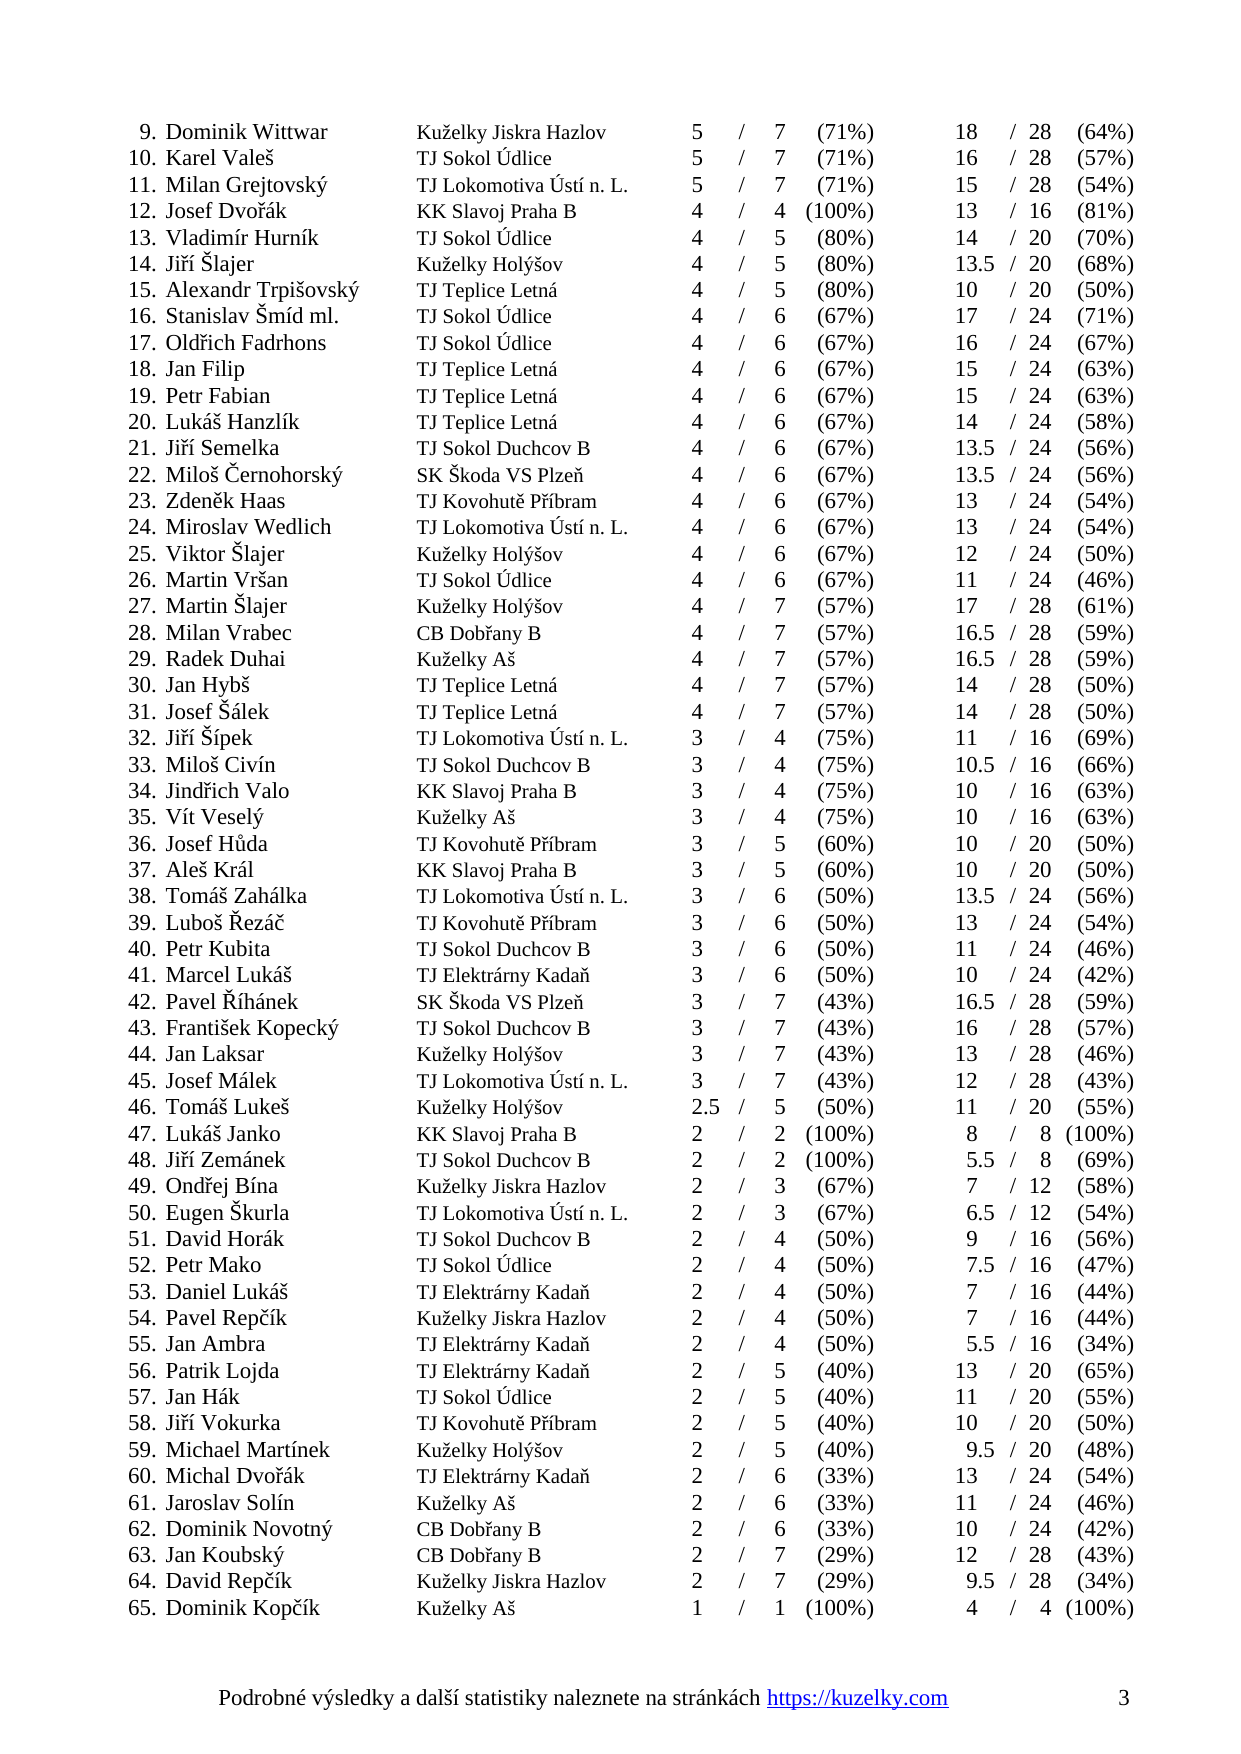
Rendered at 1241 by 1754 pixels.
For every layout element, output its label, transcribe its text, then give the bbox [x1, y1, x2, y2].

text 27. Martin Šlajer Kuželky Holýšov 4 / 7 (57%) 17 / 28 (61%) [106, 592, 1134, 619]
text 50. Eugen Škurla TJ Lokomotiva Ústí n. L. 2 / 3 (67%) 6.5 / 12 (54%) [106, 1199, 1134, 1225]
text 60. Michal Dvořák TJ Elektrárny Kadaň 2 / 6 (33%) 13 / 24 (54%) [106, 1462, 1134, 1488]
text 12. Josef Dvořák KK Slavoj Praha B 4 / 4 (100%) 13 / 16 (81%) [106, 197, 1134, 223]
text 33. Miloš Civín TJ Sokol Duchcov B 3 / 4 (75%) 10.5 / 16 (66%) [106, 751, 1134, 777]
text 43. František Kopecký TJ Sokol Duchcov B 3 / 7 (43%) 16 / 28 (57%) [106, 1014, 1134, 1041]
text 21. Jiří Semelka TJ Sokol Duchcov B 4 / 6 (67%) 13.5 / 24 (56%) [106, 434, 1134, 461]
text 55. Jan Ambra TJ Elektrárny Kadaň 2 / 4 (50%) 5.5 / 16 (34%) [106, 1330, 1134, 1357]
text 13. Vladimír Hurník TJ Sokol Údlice 4 / 5 (80%) 14 / 20 (70%) [106, 223, 1134, 250]
text 14. Jiří Šlajer Kuželky Holýšov 4 / 5 (80%) 13.5 / 20 (68%) [106, 250, 1134, 276]
text 17. Oldřich Fadrhons TJ Sokol Údlice 4 / 6 (67%) 16 / 24 (67%) [106, 329, 1134, 355]
text 47. Lukáš Janko KK Slavoj Praha B 2 / 2 (100%) 8 / 8 (100%) [106, 1119, 1134, 1146]
text 48. Jiří Zemánek TJ Sokol Duchcov B 2 / 2 (100%) 5.5 / 8 (69%) [106, 1146, 1134, 1172]
text 62. Dominik Novotný CB Dobřany B 2 / 6 (33%) 10 / 24 (42%) [106, 1515, 1134, 1541]
text 30. Jan Hybš TJ Teplice Letná 4 / 7 (57%) 14 / 28 (50%) [106, 672, 1134, 698]
text 44. Jan Laksar Kuželky Holýšov 3 / 7 (43%) 13 / 28 (46%) [106, 1041, 1134, 1067]
text 58. Jiří Vokurka TJ Kovohutě Příbram 2 / 5 (40%) 10 / 20 (50%) [106, 1409, 1134, 1436]
text 11. Milan Grejtovský TJ Lokomotiva Ústí n. L. 5 / 7 (71%) 15 / 28 (54%) [106, 171, 1134, 197]
text 23. Zdeněk Haas TJ Kovohutě Příbram 4 / 6 (67%) 13 / 24 (54%) [106, 487, 1134, 513]
text 24. Miroslav Wedlich TJ Lokomotiva Ústí n. L. 4 / 6 (67%) 13 / 24 (54%) [106, 513, 1134, 540]
text 20. Lukáš Hanzlík TJ Teplice Letná 4 / 6 (67%) 14 / 24 (58%) [106, 408, 1134, 434]
text 32. Jiří Šípek TJ Lokomotiva Ústí n. L. 3 / 4 (75%) 11 / 16 (69%) [106, 724, 1134, 751]
text 65. Dominik Kopčík Kuželky Aš 1 / 1 (100%) 4 / 4 (100%) [106, 1594, 1134, 1620]
text 63. Jan Koubský CB Dobřany B 2 / 7 (29%) 12 / 28 (43%) [106, 1541, 1134, 1568]
text 9. Dominik Wittwar Kuželky Jiskra Hazlov 5 / 7 (71%) 18 / 28 (64%) [106, 118, 1134, 144]
text 16. Stanislav Šmíd ml. TJ Sokol Údlice 4 / 6 (67%) 17 / 24 (71%) [106, 303, 1134, 329]
text 15. Alexandr Trpišovský TJ Teplice Letná 4 / 5 (80%) 10 / 20 (50%) [106, 276, 1134, 303]
text 45. Josef Málek TJ Lokomotiva Ústí n. L. 3 / 7 (43%) 12 / 28 (43%) [106, 1067, 1134, 1093]
text 51. David Horák TJ Sokol Duchcov B 2 / 4 (50%) 9 / 16 (56%) [106, 1225, 1134, 1251]
text 31. Josef Šálek TJ Teplice Letná 4 / 7 (57%) 14 / 28 (50%) [106, 698, 1134, 724]
text 29. Radek Duhai Kuželky Aš 4 / 7 (57%) 16.5 / 28 (59%) [106, 645, 1134, 672]
text 35. Vít Veselý Kuželky Aš 3 / 4 (75%) 10 / 16 (63%) [106, 803, 1134, 830]
text 36. Josef Hůda TJ Kovohutě Příbram 3 / 5 (60%) 10 / 20 (50%) [106, 830, 1134, 856]
text 49. Ondřej Bína Kuželky Jiskra Hazlov 2 / 3 (67%) 7 / 12 (58%) [106, 1172, 1134, 1199]
text 53. Daniel Lukáš TJ Elektrárny Kadaň 2 / 4 (50%) 7 / 16 (44%) [106, 1278, 1134, 1304]
text 40. Petr Kubita TJ Sokol Duchcov B 3 / 6 (50%) 11 / 24 (46%) [106, 935, 1134, 961]
text 42. Pavel Říhánek SK Škoda VS Plzeň 3 / 7 (43%) 16.5 / 28 (59%) [106, 988, 1134, 1014]
text 25. Viktor Šlajer Kuželky Holýšov 4 / 6 (67%) 12 / 24 (50%) [106, 540, 1134, 566]
text 57. Jan Hák TJ Sokol Údlice 2 / 5 (40%) 11 / 20 (55%) [106, 1383, 1134, 1409]
text 54. Pavel Repčík Kuželky Jiskra Hazlov 2 / 4 (50%) 7 / 16 (44%) [106, 1304, 1134, 1330]
text 61. Jaroslav Solín Kuželky Aš 2 / 6 (33%) 11 / 24 (46%) [106, 1488, 1134, 1515]
text 37. Aleš Král KK Slavoj Praha B 3 / 5 (60%) 10 / 20 (50%) [106, 856, 1134, 882]
text 22. Miloš Černohorský SK Škoda VS Plzeň 4 / 6 (67%) 13.5 / 24 (56%) [106, 461, 1134, 487]
text 39. Luboš Řezáč TJ Kovohutě Příbram 3 / 6 (50%) 13 / 24 (54%) [106, 909, 1134, 935]
text 41. Marcel Lukáš TJ Elektrárny Kadaň 3 / 6 (50%) 10 / 24 (42%) [106, 961, 1134, 988]
text 59. Michael Martínek Kuželky Holýšov 2 / 5 (40%) 9.5 / 20 (48%) [106, 1436, 1134, 1462]
text 19. Petr Fabian TJ Teplice Letná 4 / 6 (67%) 15 / 24 (63%) [106, 382, 1134, 408]
text 10. Karel Valeš TJ Sokol Údlice 5 / 7 (71%) 16 / 28 (57%) [106, 144, 1134, 171]
text 46. Tomáš Lukeš Kuželky Holýšov 2.5 / 5 (50%) 11 / 20 (55%) [106, 1093, 1134, 1119]
text 18. Jan Filip TJ Teplice Letná 4 / 6 (67%) 15 / 24 (63%) [106, 355, 1134, 382]
text 28. Milan Vrabec CB Dobřany B 4 / 7 (57%) 16.5 / 28 (59%) [106, 619, 1134, 645]
text 34. Jindřich Valo KK Slavoj Praha B 3 / 4 (75%) 10 / 16 (63%) [106, 777, 1134, 803]
text 26. Martin Vršan TJ Sokol Údlice 4 / 6 (67%) 11 / 24 (46%) [106, 566, 1134, 592]
text 56. Patrik Lojda TJ Elektrárny Kadaň 2 / 5 (40%) 13 / 20 (65%) [106, 1357, 1134, 1383]
text 52. Petr Mako TJ Sokol Údlice 2 / 4 (50%) 7.5 / 16 (47%) [106, 1251, 1134, 1278]
text 38. Tomáš Zahálka TJ Lokomotiva Ústí n. L. 3 / 6 (50%) 13.5 / 24 (56%) [106, 882, 1134, 909]
text 64. David Repčík Kuželky Jiskra Hazlov 2 / 7 (29%) 9.5 / 28 (34%) [106, 1568, 1134, 1594]
